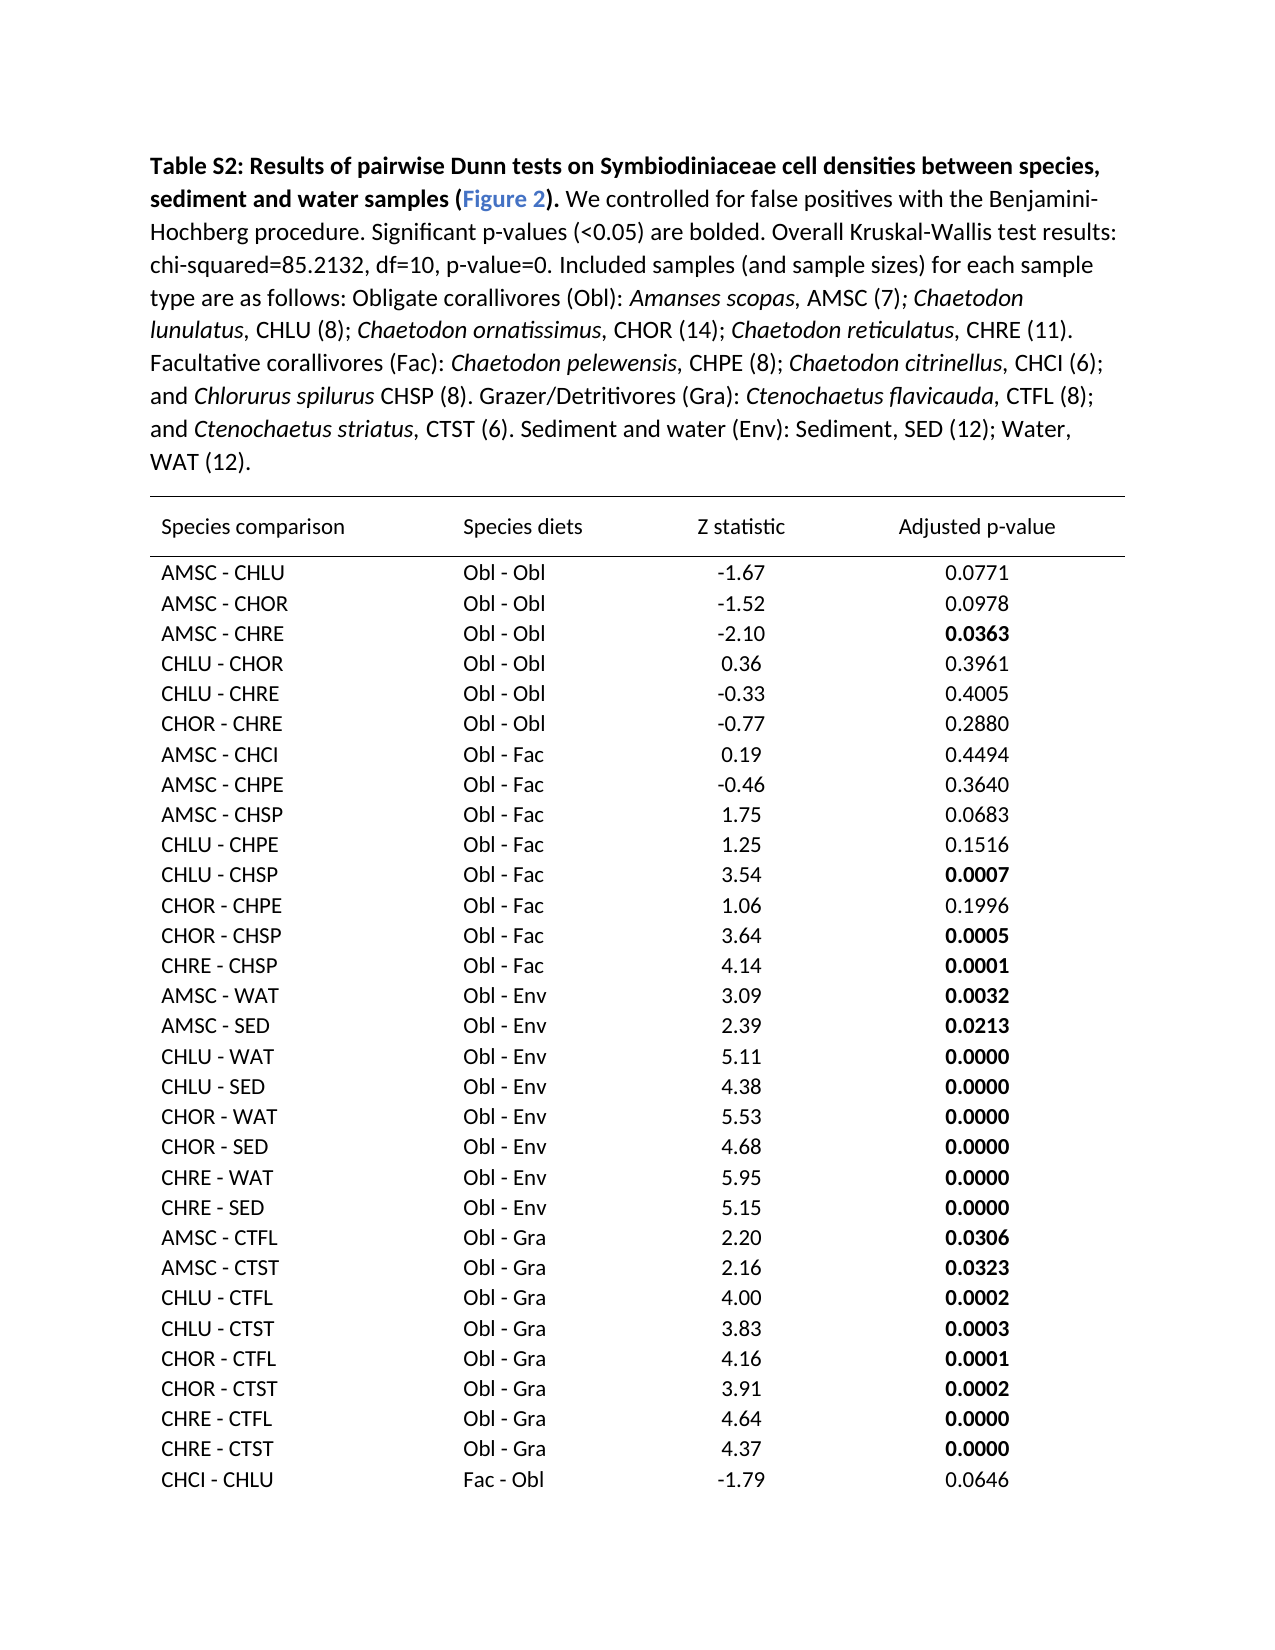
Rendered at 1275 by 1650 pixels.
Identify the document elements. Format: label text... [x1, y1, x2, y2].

table_cell Obl - Env [452, 979, 653, 1009]
table_cell 0.4494 [829, 738, 1125, 768]
table_cell CHOR - WAT [150, 1100, 452, 1130]
table_cell Obl - Env [452, 1160, 653, 1191]
table_cell 4.00 [653, 1281, 829, 1311]
table_cell 3.83 [653, 1311, 829, 1342]
table_cell Obl - Gra [452, 1221, 653, 1251]
table_cell Obl - Env [452, 1070, 653, 1100]
table_cell 5.53 [653, 1100, 829, 1130]
table_cell CHRE - CTST [150, 1432, 452, 1462]
table_cell Obl - Fac [452, 858, 653, 888]
table_cell Obl - Fac [452, 889, 653, 919]
table_cell 0.3640 [829, 768, 1125, 798]
table_cell -1.67 [653, 557, 829, 586]
table_cell CHOR - CHPE [150, 889, 452, 919]
table_cell Obl - Obl [452, 557, 653, 586]
table_cell Obl - Env [452, 1130, 653, 1160]
table_cell 4.38 [653, 1070, 829, 1100]
table_cell 5.15 [653, 1191, 829, 1221]
table_cell CHOR - SED [150, 1130, 452, 1160]
table_cell AMSC - WAT [150, 979, 452, 1009]
table_cell 1.25 [653, 828, 829, 858]
table_cell 0.36 [653, 647, 829, 677]
table_cell 3.91 [653, 1372, 829, 1402]
table_cell Obl - Gra [452, 1372, 653, 1402]
table_cell CHRE - CTFL [150, 1402, 452, 1432]
table_cell Fac - Obl [452, 1463, 653, 1493]
table_cell Obl - Fac [452, 919, 653, 949]
table_cell -0.46 [653, 768, 829, 798]
table_cell Obl - Gra [452, 1402, 653, 1432]
table_cell 5.95 [653, 1160, 829, 1191]
table_header Species comparison [150, 497, 452, 556]
table_cell 4.64 [653, 1402, 829, 1432]
table_cell Obl - Gra [452, 1281, 653, 1311]
table_cell 1.75 [653, 798, 829, 828]
table_cell 0.0978 [829, 586, 1125, 617]
table_cell Obl - Fac [452, 798, 653, 828]
table_cell 3.64 [653, 919, 829, 949]
table_cell 0.3961 [829, 647, 1125, 677]
table_cell AMSC - SED [150, 1009, 452, 1039]
table_cell -2.10 [653, 617, 829, 647]
table_cell 3.09 [653, 979, 829, 1009]
table_cell CHLU - WAT [150, 1040, 452, 1070]
table_cell Obl - Env [452, 1100, 653, 1130]
table_cell 0.4005 [829, 677, 1125, 707]
table_cell 0.0002 [829, 1281, 1125, 1311]
table_cell Obl - Env [452, 1009, 653, 1039]
table_cell Obl - Fac [452, 828, 653, 858]
table_cell 1.06 [653, 889, 829, 919]
table_cell AMSC - CTST [150, 1251, 452, 1281]
table_cell 0.0001 [829, 1342, 1125, 1372]
table_cell 0.0000 [829, 1191, 1125, 1221]
table_cell Obl - Fac [452, 768, 653, 798]
table_cell 0.0683 [829, 798, 1125, 828]
table_cell 0.1996 [829, 889, 1125, 919]
table_cell 0.0306 [829, 1221, 1125, 1251]
table_cell Obl - Gra [452, 1311, 653, 1342]
table_cell 5.11 [653, 1040, 829, 1070]
table_cell 0.0771 [829, 557, 1125, 586]
table_cell 3.54 [653, 858, 829, 888]
table_cell 0.19 [653, 738, 829, 768]
table_cell Obl - Obl [452, 707, 653, 737]
table_cell Obl - Fac [452, 949, 653, 979]
text Table S2: Results of pairwise Dunn tests on Symbiodiniaceae cell densities between species, sediment and water samples (Figure 2). We controlled for false positives with the Benjamini-Hochberg procedure. Significant p-values (<0.05) are bolded. Overall Kruskal-Wallis test results: chi-squared=85.2132, df=10, p-value=0. Included samples (and sample sizes) for each sample type are as follows: Obligate corallivores (Obl): Amanses scopas, AMSC (7); Chaetodon lunulatus, CHLU (8); Chaetodon ornatissimus, CHOR (14); Chaetodon reticulatus, CHRE (11). Facultative corallivores (Fac): Chaetodon pelewensis, CHPE (8); Chaetodon citrinellus, CHCI (6); and Chlorurus spilurus CHSP (8). Grazer/Detritivores (Gra): Ctenochaetus flavicauda, CTFL (8); and Ctenochaetus striatus, CTST (6). Sediment and water (Env): Sediment, SED (12); Water, WAT (12). [150, 150, 1125, 477]
table_cell Obl - Obl [452, 647, 653, 677]
table_cell 2.39 [653, 1009, 829, 1039]
table_cell 0.0323 [829, 1251, 1125, 1281]
table_cell 0.0001 [829, 949, 1125, 979]
table_cell 0.0213 [829, 1009, 1125, 1039]
table_cell CHRE - WAT [150, 1160, 452, 1191]
table_cell CHLU - CTST [150, 1311, 452, 1342]
table_cell 0.0000 [829, 1402, 1125, 1432]
table_cell 2.20 [653, 1221, 829, 1251]
table_cell 4.68 [653, 1130, 829, 1160]
table_cell AMSC - CHPE [150, 768, 452, 798]
table_cell 0.0000 [829, 1040, 1125, 1070]
table_header Z statistic [653, 497, 829, 556]
table_cell CHLU - CHRE [150, 677, 452, 707]
table_cell CHLU - CHPE [150, 828, 452, 858]
table_cell CHLU - CHOR [150, 647, 452, 677]
table_cell CHOR - CTST [150, 1372, 452, 1402]
table_cell Obl - Gra [452, 1342, 653, 1372]
table_cell 2.16 [653, 1251, 829, 1281]
table_cell AMSC - CHSP [150, 798, 452, 828]
table_cell 0.1516 [829, 828, 1125, 858]
table_cell CHOR - CTFL [150, 1342, 452, 1372]
table_cell 0.0646 [829, 1463, 1125, 1493]
table_cell 0.0000 [829, 1130, 1125, 1160]
table_cell Obl - Gra [452, 1432, 653, 1462]
table_cell -0.77 [653, 707, 829, 737]
table_cell 0.0005 [829, 919, 1125, 949]
table_cell Obl - Fac [452, 738, 653, 768]
table_cell 4.37 [653, 1432, 829, 1462]
table_cell 0.0032 [829, 979, 1125, 1009]
table_cell 0.0363 [829, 617, 1125, 647]
table_cell CHRE - CHSP [150, 949, 452, 979]
table_cell CHOR - CHSP [150, 919, 452, 949]
table_cell Obl - Obl [452, 586, 653, 617]
table_cell 0.0003 [829, 1311, 1125, 1342]
table_cell -1.52 [653, 586, 829, 617]
table_header Species diets [452, 497, 653, 556]
table_cell Obl - Obl [452, 617, 653, 647]
table_header Adjusted p-value [829, 497, 1125, 556]
table_cell CHLU - SED [150, 1070, 452, 1100]
table_cell 4.16 [653, 1342, 829, 1372]
table_cell Obl - Env [452, 1040, 653, 1070]
table_cell 0.0007 [829, 858, 1125, 888]
table_cell AMSC - CTFL [150, 1221, 452, 1251]
table_cell 0.0002 [829, 1372, 1125, 1402]
table_cell 0.0000 [829, 1160, 1125, 1191]
table_cell Obl - Gra [452, 1251, 653, 1281]
table_cell AMSC - CHLU [150, 557, 452, 586]
table_cell CHOR - CHRE [150, 707, 452, 737]
table_cell Obl - Obl [452, 677, 653, 707]
table_cell CHRE - SED [150, 1191, 452, 1221]
table_cell AMSC - CHRE [150, 617, 452, 647]
table_cell -0.33 [653, 677, 829, 707]
table_cell CHCI - CHLU [150, 1463, 452, 1493]
table_cell 4.14 [653, 949, 829, 979]
table_cell CHLU - CHSP [150, 858, 452, 888]
table_cell AMSC - CHOR [150, 586, 452, 617]
table_cell 0.2880 [829, 707, 1125, 737]
table_cell Obl - Env [452, 1191, 653, 1221]
table_cell -1.79 [653, 1463, 829, 1493]
table_cell AMSC - CHCI [150, 738, 452, 768]
table_cell 0.0000 [829, 1100, 1125, 1130]
table_cell CHLU - CTFL [150, 1281, 452, 1311]
table_cell 0.0000 [829, 1432, 1125, 1462]
table_cell 0.0000 [829, 1070, 1125, 1100]
